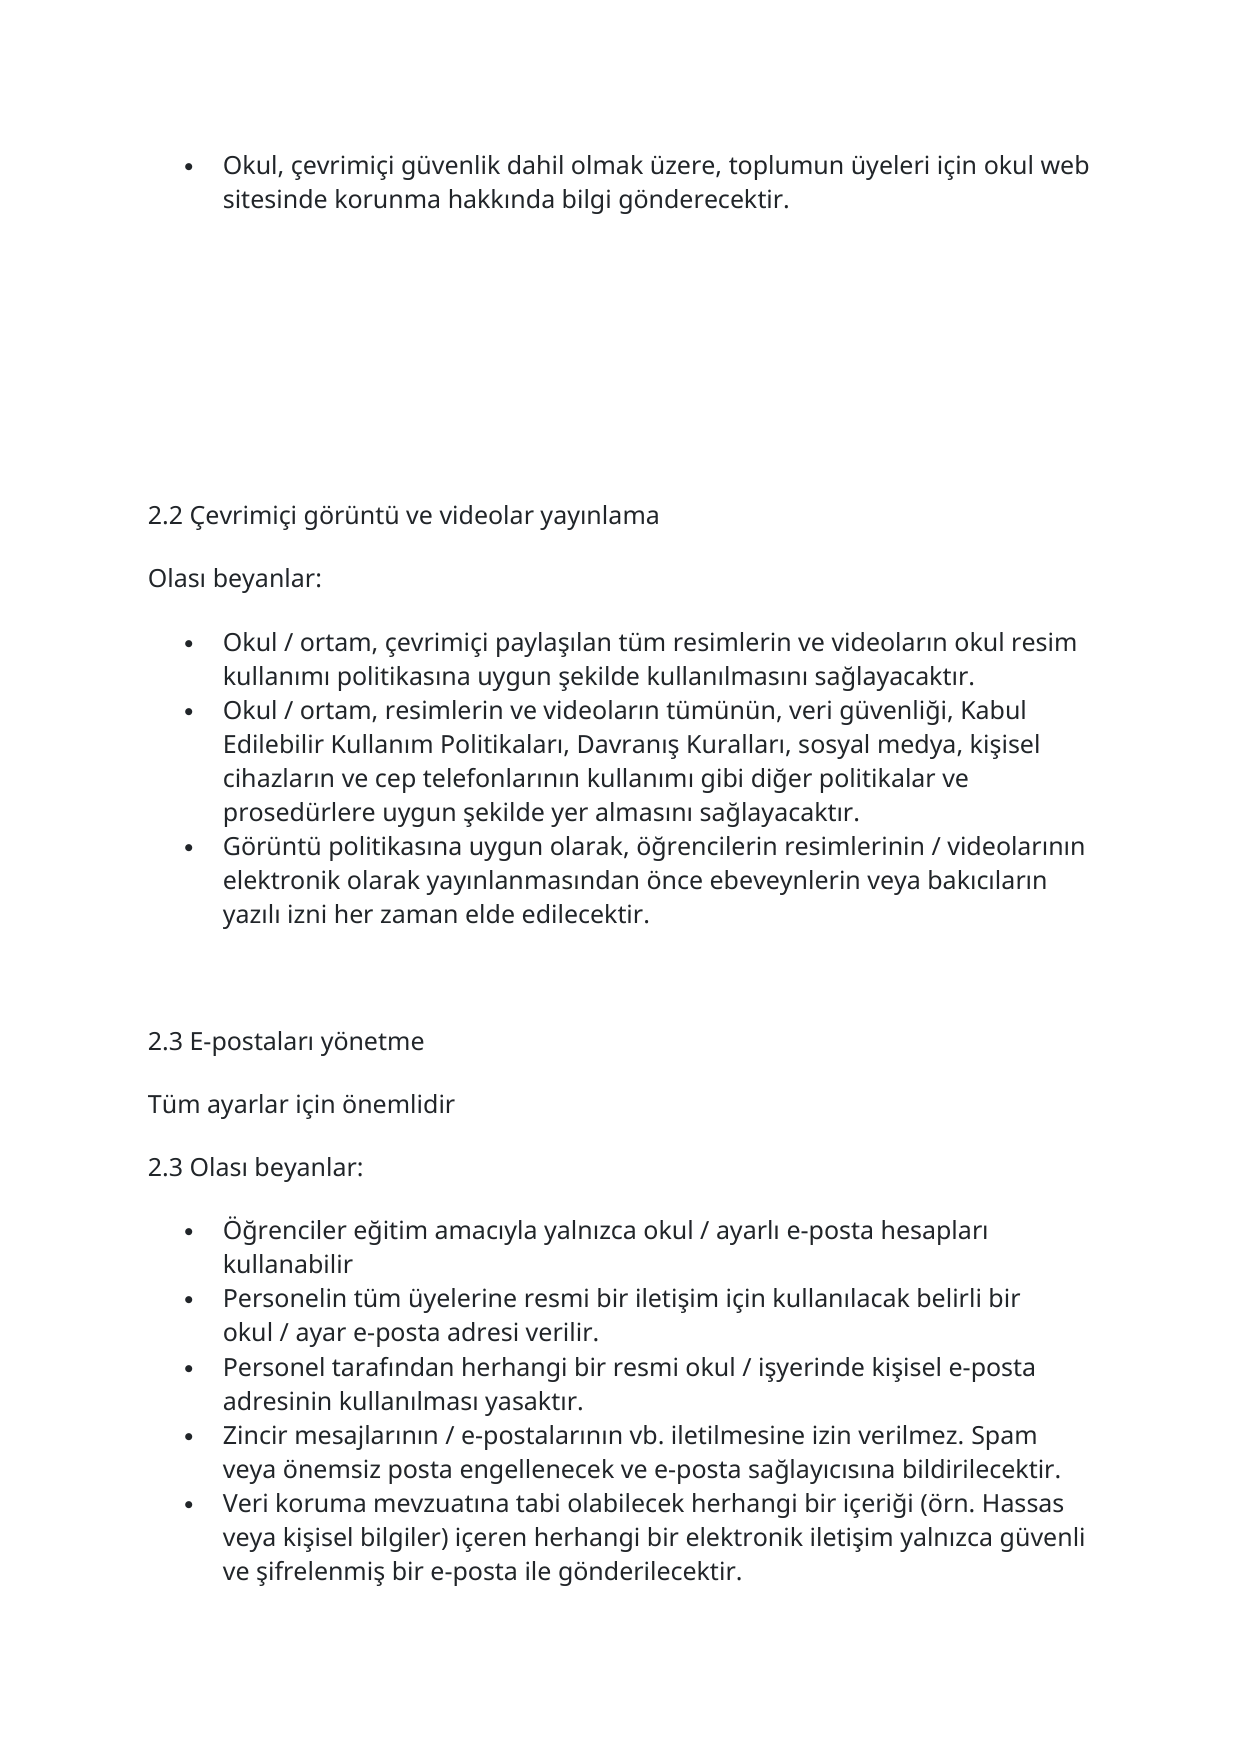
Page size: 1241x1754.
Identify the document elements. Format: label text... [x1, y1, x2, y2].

list Personelin tüm üyelerine resmi bir iletişim için kullanılacak belirli bir okul / ayar e-posta adresi verilir. [185, 1281, 1093, 1349]
list Veri koruma mevzuatına tabi olabilecek herhangi bir içeriği (örn. Hassas veya kişisel bilgiler) içeren herhangi bir elektronik iletişim yalnızca güvenli ve şifrelenmiş bir e-posta ile gönderilecektir. [185, 1485, 1093, 1588]
text Tüm ayarlar için önemlidir [148, 1086, 1093, 1121]
list Zincir mesajlarının / e-postalarının vb. iletilmesine izin verilmez. Spam veya önemsiz posta engellenecek ve e-posta sağlayıcısına bildirilecektir. [185, 1417, 1093, 1485]
list Görüntü politikasına uygun olarak, öğrencilerin resimlerinin / videolarının elektronik olarak yayınlanmasından önce ebeveynlerin veya bakıcıların yazılı izni her zaman elde edilecektir. [185, 829, 1093, 931]
text Olası beyanlar: [148, 561, 1093, 595]
list Okul / ortam, resimlerin ve videoların tümünün, veri güvenliği, Kabul Edilebilir Kullanım Politikaları, Davranış Kuralları, sosyal medya, kişisel cihazların ve cep telefonlarının kullanımı gibi diğer politikalar ve prosedürlere uygun şekilde yer almasını sağlayacaktır. [185, 692, 1093, 829]
text 2.2 Çevrimiçi görüntü ve videolar yayınlama [148, 498, 1093, 532]
text 2.3 E-postaları yönetme [148, 1023, 1093, 1057]
text 2.3 Olası beyanlar: [148, 1150, 1093, 1184]
list Okul / ortam, çevrimiçi paylaşılan tüm resimlerin ve videoların okul resim kullanımı politikasına uygun şekilde kullanılmasını sağlayacaktır. [185, 624, 1093, 692]
list Personel tarafından herhangi bir resmi okul / işyerinde kişisel e-posta adresinin kullanılması yasaktır. [185, 1349, 1093, 1417]
list Okul, çevrimiçi güvenlik dahil olmak üzere, toplumun üyeleri için okul web sitesinde korunma hakkında bilgi gönderecektir. [185, 148, 1093, 216]
list Öğrenciler eğitim amacıyla yalnızca okul / ayarlı e-posta hesapları kullanabilir [185, 1213, 1093, 1281]
